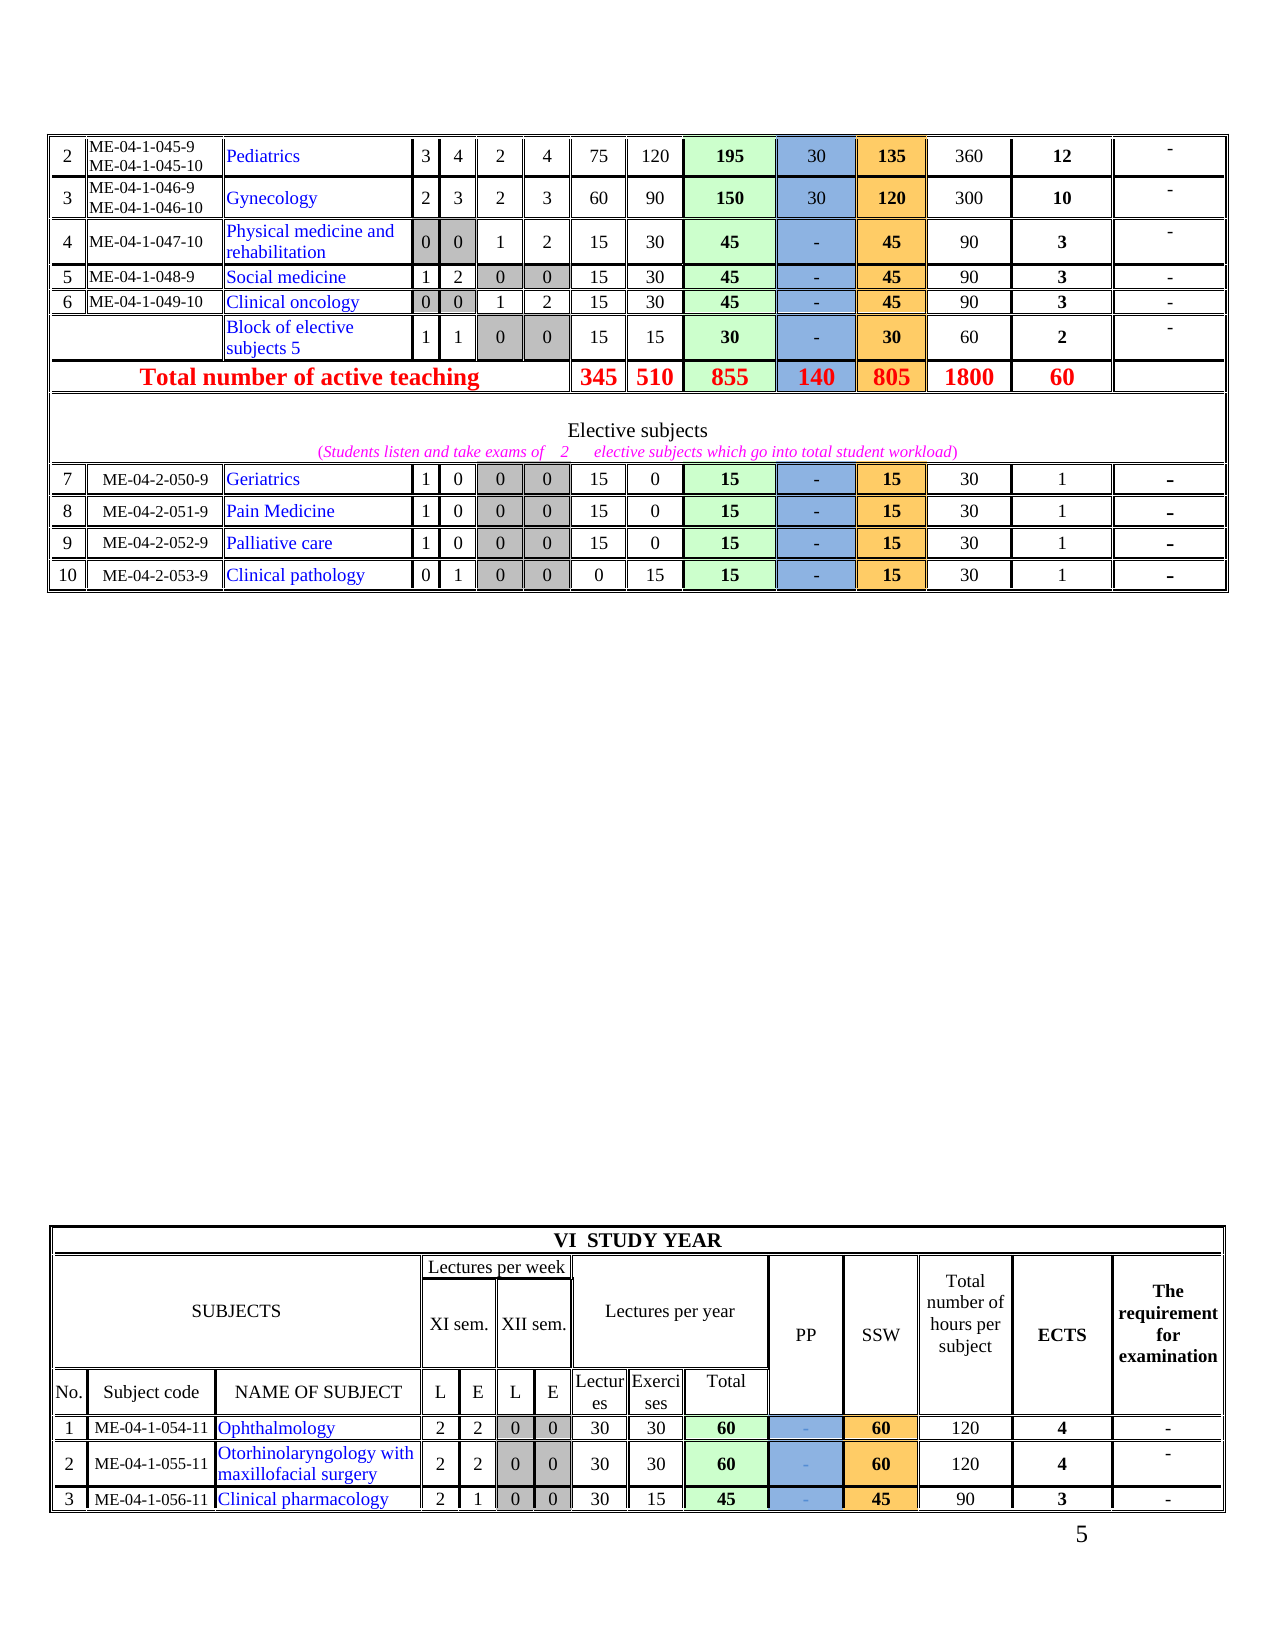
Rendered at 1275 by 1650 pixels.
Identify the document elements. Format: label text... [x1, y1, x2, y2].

table_cell 15 [685, 497, 775, 525]
table_cell Physical medicine and rehabilitation [225, 220, 411, 263]
table_cell 345 [572, 362, 625, 391]
table_cell Total number of active teaching [50, 359, 569, 391]
table_cell 4 [439, 137, 477, 175]
table_cell 30 [572, 1485, 628, 1510]
table_cell МЕ-04-1-055-11 [89, 1442, 214, 1485]
table_cell - [1115, 313, 1226, 359]
table_cell 1 [1013, 529, 1111, 557]
table_cell Geriatrics [225, 465, 411, 493]
table_cell Pain Medicine [225, 497, 411, 525]
table_cell Block of elective subjects 5 [225, 316, 411, 359]
table_header VI STUDY YEAR [53, 1228, 1223, 1252]
table_cell 0 [441, 291, 475, 312]
table_cell 2 [414, 178, 438, 217]
table_cell МЕ-04-1-049-10 [88, 291, 222, 312]
table_cell 120 [858, 178, 925, 217]
table_cell ЕСTS [1014, 1256, 1111, 1414]
table_cell 1 [439, 561, 477, 589]
table_cell PP [770, 1256, 842, 1414]
table_cell 10 [1013, 178, 1111, 217]
table_cell - [768, 1488, 843, 1510]
table_cell 15 [627, 561, 683, 589]
table_cell 2 [421, 1488, 459, 1510]
table_cell E [461, 1370, 495, 1414]
table_cell 0 [525, 266, 569, 288]
table_cell 2 [525, 220, 569, 263]
table_cell 45 [685, 291, 775, 312]
table_cell XI sem. [423, 1280, 495, 1367]
table_cell 7 [50, 461, 87, 493]
table_cell 90 [919, 1488, 1012, 1510]
table_cell 135 [856, 137, 927, 175]
table_cell [1115, 359, 1225, 391]
table_cell Lectures per week [423, 1256, 570, 1277]
table_cell Palliative care [225, 529, 411, 557]
table_cell МЕ-04-1-056-11 [87, 1488, 215, 1510]
table_cell 510 [628, 362, 682, 391]
table_cell 15 [628, 316, 682, 359]
table_cell 15 [683, 561, 776, 589]
table_cell 4 [1014, 1442, 1111, 1485]
table_cell 30 [928, 529, 1010, 557]
table_cell 30 [928, 497, 1010, 525]
table_cell 0 [441, 465, 475, 493]
table_cell Social medicine [225, 266, 411, 288]
table_cell МЕ-04-1-047-10 [88, 220, 222, 263]
table_cell Pediatrics [224, 137, 412, 175]
table_cell The requirement for examination [1114, 1277, 1223, 1367]
table_cell 0 [525, 529, 569, 557]
table_cell 1 [51, 1414, 87, 1438]
table_cell - [778, 266, 855, 288]
table_cell 10 [50, 557, 87, 589]
table_cell 60 [1013, 362, 1111, 391]
table_cell 120 [920, 1417, 1011, 1438]
table_cell 75 [571, 137, 627, 175]
table_cell - [1113, 557, 1226, 589]
table_cell 2 [53, 1439, 86, 1485]
table_cell 15 [572, 529, 625, 557]
table_cell - [776, 561, 856, 589]
table_cell 45 [858, 291, 925, 312]
table_cell 15 [628, 1485, 684, 1510]
table_cell 90 [928, 220, 1010, 263]
table_cell 2 [1013, 316, 1111, 359]
table_cell 0 [525, 497, 569, 525]
table_cell - [778, 465, 855, 493]
table_cell 1 [414, 529, 438, 557]
table_cell 1 [441, 316, 475, 359]
table_cell [1114, 1252, 1223, 1277]
table_cell 120 [920, 1442, 1011, 1485]
table_cell МЕ-04-1-054-11 [89, 1417, 214, 1438]
table_cell 60 [928, 316, 1010, 359]
table_cell 45 [685, 266, 775, 288]
table_cell - [1115, 493, 1226, 525]
table_cell 0 [478, 497, 522, 525]
table_cell 300 [928, 178, 1010, 217]
table_cell 1 [1013, 465, 1111, 493]
table_cell 1 [414, 497, 438, 525]
table_cell 30 [573, 1417, 626, 1438]
table_cell 0 [498, 1442, 533, 1485]
table_cell - [1112, 1414, 1224, 1438]
table_cell - [1115, 263, 1227, 288]
table_cell 6 [48, 288, 87, 312]
table_cell L [423, 1370, 458, 1414]
table_cell 0 [441, 220, 475, 263]
table_cell 15 [685, 465, 775, 493]
table_cell 195 [683, 137, 776, 175]
table_cell 0 [478, 465, 522, 493]
table_cell 30 [685, 316, 775, 359]
table_cell 60 [686, 1417, 767, 1438]
table_cell 60 [572, 178, 625, 217]
table_cell 3 [1013, 220, 1111, 263]
table_cell 0 [525, 316, 569, 359]
table_cell МЕ-04-2-050-9 [88, 465, 222, 493]
table_cell 0 [478, 529, 522, 557]
table_cell 15 [572, 291, 625, 312]
table_cell 805 [858, 362, 925, 391]
table_cell 0 [571, 561, 627, 589]
table_cell 5 [48, 263, 85, 288]
table_cell 3 [441, 178, 475, 217]
table_cell 1800 [928, 362, 1010, 391]
table_cell Clinical pharmacology [215, 1488, 421, 1510]
table_cell 15 [858, 465, 925, 493]
table_cell МЕ-04-1-045-9 МЕ-04-1-045-10 [87, 137, 224, 175]
table_cell 3 [1012, 1488, 1112, 1510]
table_cell 3 [412, 137, 439, 175]
table_cell МЕ-04-2-051-9 [88, 497, 222, 525]
table_cell 0 [477, 561, 524, 589]
table_cell 1 [459, 1488, 496, 1510]
table_cell Lectures per year [573, 1256, 767, 1367]
table_cell 15 [856, 561, 927, 589]
table_cell 0 [414, 220, 438, 263]
table_cell 30 [628, 266, 682, 288]
table_cell 140 [778, 362, 855, 391]
table_cell Gynecology [225, 178, 411, 217]
table_cell 2 [478, 178, 522, 217]
table_cell Clinical oncology [225, 291, 411, 312]
table_cell 120 [627, 135, 683, 175]
table_cell 2 [525, 291, 569, 312]
table_cell 3 [1013, 291, 1111, 312]
table_cell МЕ-04-1-048-9 [88, 266, 222, 288]
table_cell 90 [628, 178, 682, 217]
table_cell - [778, 529, 855, 557]
table_cell 2 [50, 137, 87, 175]
table_cell 45 [858, 266, 925, 288]
table_cell 4 [48, 217, 87, 263]
table_cell МЕ-04-2-053-9 [87, 561, 224, 589]
table_cell 0 [478, 316, 522, 359]
table_cell 0 [414, 291, 438, 312]
table_cell [1114, 1367, 1223, 1414]
table_cell Total number of hours per subject [920, 1256, 1011, 1414]
table_cell 4 [524, 137, 571, 175]
table_cell 0 [441, 529, 475, 557]
table_cell 90 [928, 291, 1010, 312]
table_cell 45 [684, 1488, 767, 1510]
table_cell 0 [441, 497, 475, 525]
table_cell 855 [685, 362, 775, 391]
table_cell 8 [50, 493, 85, 525]
table_cell - [1115, 525, 1226, 557]
table_cell 0 [412, 561, 439, 589]
table_cell 3 [53, 1485, 87, 1510]
table_cell 150 [685, 178, 775, 217]
table_cell 2 [423, 1442, 458, 1485]
table_cell No. [51, 1367, 87, 1414]
table_cell 30 [776, 137, 856, 175]
table_cell - [1113, 137, 1225, 175]
table_cell 1 [414, 465, 438, 493]
table_cell 60 [845, 1442, 917, 1485]
table_cell - [1113, 217, 1227, 263]
table_cell - [1113, 461, 1226, 493]
table_cell Total [686, 1370, 767, 1414]
table_cell SUBJECTS [53, 1252, 420, 1367]
table_cell - [778, 220, 855, 263]
table_cell 0 [534, 1488, 572, 1510]
table_cell Subject code [89, 1370, 214, 1414]
table_cell 360 [927, 137, 1011, 175]
table_cell 0 [536, 1417, 570, 1438]
table_cell 15 [685, 529, 775, 557]
table_cell 60 [686, 1442, 767, 1485]
table_cell 0 [628, 465, 682, 493]
table_cell [50, 313, 222, 359]
table_cell E [536, 1370, 570, 1414]
table_cell - [1113, 288, 1227, 312]
table_cell 45 [843, 1488, 918, 1510]
table_cell SSW [845, 1256, 917, 1414]
table_cell МЕ-04-2-052-9 [88, 529, 222, 557]
table_cell 15 [572, 316, 625, 359]
table_cell 0 [524, 561, 571, 589]
table_cell Otorhinolaryngology with maxillofacial surgery [217, 1442, 420, 1485]
table_cell 30 [778, 178, 855, 217]
table_cell МЕ-04-1-046-9 МЕ-04-1-046-10 [88, 178, 222, 217]
table_cell 30 [858, 316, 925, 359]
table_cell 2 [461, 1417, 495, 1438]
table_cell 3 [1013, 266, 1111, 288]
table_cell 0 [536, 1442, 570, 1485]
table_cell - [778, 497, 855, 525]
table_cell 0 [525, 465, 569, 493]
table_cell 30 [630, 1442, 682, 1485]
table_cell 2 [423, 1417, 458, 1438]
table_cell 9 [50, 525, 85, 557]
table_cell 30 [630, 1417, 682, 1438]
table_cell 0 [628, 497, 682, 525]
table_cell Clinical pathology [224, 561, 412, 589]
table_cell 0 [628, 529, 682, 557]
table_cell 45 [685, 220, 775, 263]
table_cell - [770, 1442, 842, 1485]
table_cell - [778, 291, 855, 312]
table_cell - [1114, 1439, 1223, 1485]
table_cell L [498, 1370, 533, 1414]
table_cell 90 [928, 266, 1010, 288]
table_cell 30 [928, 465, 1010, 493]
table_cell 45 [858, 220, 925, 263]
table_cell 1 [1011, 557, 1113, 589]
table_cell 1 [478, 291, 522, 312]
table_cell XII sem. [498, 1280, 570, 1367]
table_cell 1 [414, 316, 438, 359]
table_cell 15 [572, 497, 625, 525]
table_cell Ophthalmology [217, 1417, 420, 1438]
table_cell 15 [858, 529, 925, 557]
table_cell 15 [572, 220, 625, 263]
table_cell 1 [478, 220, 522, 263]
table_cell 12 [1011, 135, 1113, 175]
table_cell 3 [50, 175, 85, 217]
table_cell 0 [478, 266, 522, 288]
table_cell NAME OF SUBJECT [217, 1370, 420, 1414]
table_cell 0 [496, 1488, 534, 1510]
table_cell Lectures [573, 1370, 626, 1414]
table_cell - [778, 316, 855, 359]
table_cell 4 [1014, 1417, 1111, 1438]
table_cell 2 [461, 1442, 495, 1485]
table_cell 15 [572, 465, 625, 493]
table_cell Elective subjects (Students listen and take exams of 2 elective subjects which go into total student workload) [48, 391, 1227, 461]
table_cell 15 [858, 497, 925, 525]
table_cell 1 [1013, 497, 1111, 525]
table_cell 30 [927, 561, 1011, 589]
table_cell 15 [572, 266, 625, 288]
table_cell 0 [498, 1417, 533, 1438]
table_cell 30 [628, 291, 682, 312]
table_cell 2 [477, 137, 524, 175]
table_cell 2 [441, 266, 475, 288]
table_cell 30 [573, 1442, 626, 1485]
table_cell 1 [414, 266, 438, 288]
table_cell - [1115, 175, 1225, 217]
table_cell 60 [845, 1417, 917, 1438]
table_cell - [770, 1417, 842, 1438]
table_cell Exercises [630, 1370, 682, 1414]
table_cell 30 [628, 220, 682, 263]
table_cell 3 [525, 178, 569, 217]
table_cell - [1112, 1485, 1223, 1510]
